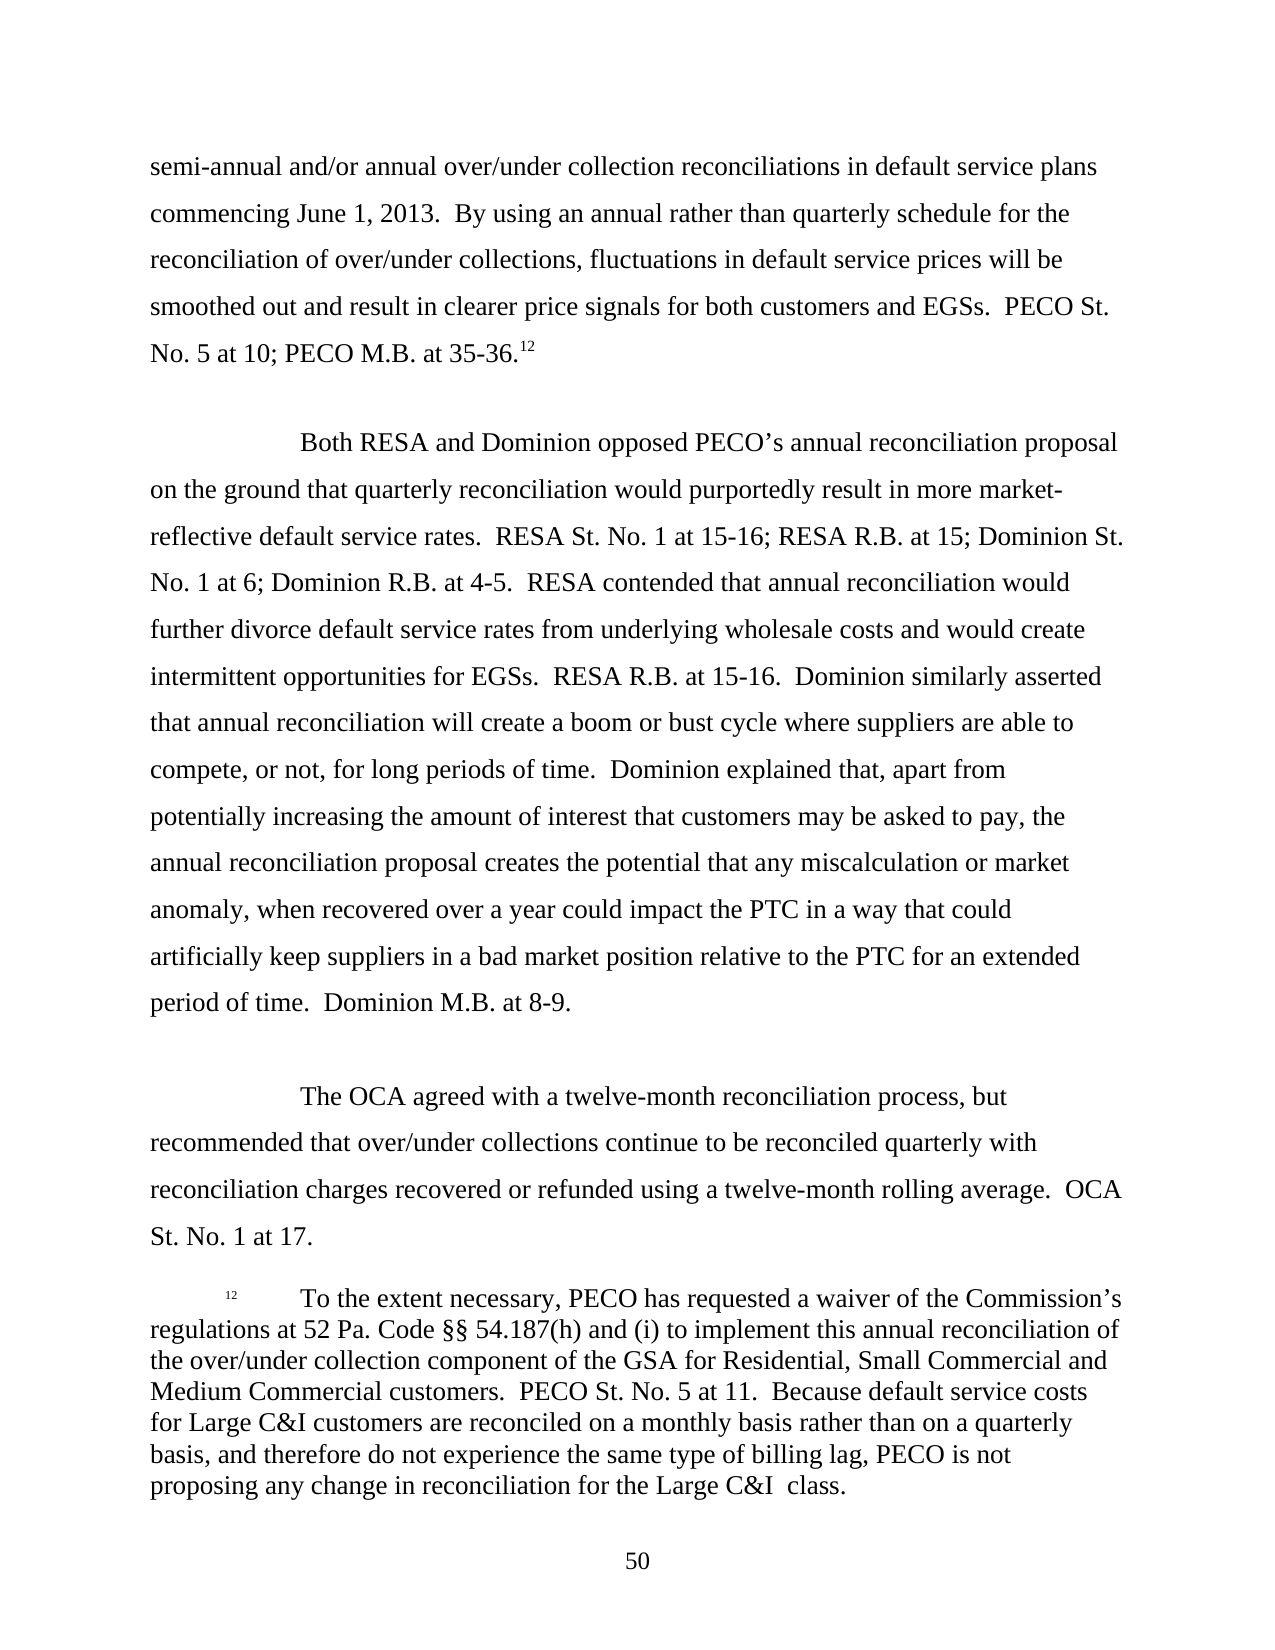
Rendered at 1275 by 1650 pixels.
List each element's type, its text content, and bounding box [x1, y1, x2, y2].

text Both RESA and Dominion opposed PECO’s annual reconciliation proposal on the ground that quarterly reconciliation would purportedly result in more market-reflective default service rates. RESA St. No. 1 at 15-16; RESA R.B. at 15; Dominion St. No. 1 at 6; Dominion R.B. at 4-5. RESA contended that annual reconciliation would further divorce default service rates from underlying wholesale costs and would create intermittent opportunities for EGSs. RESA R.B. at 15-16. Dominion similarly asserted that annual reconciliation will create a boom or bust cycle where suppliers are able to compete, or not, for long periods of time. Dominion explained that, apart from potentially increasing the amount of interest that customers may be asked to pay, the annual reconciliation proposal creates the potential that any miscalculation or market anomaly, when recovered over a year could impact the PTC in a way that could artificially keep suppliers in a bad market position relative to the PTC for an extended period of time. Dominion M.B. at 8-9. [150, 426, 1125, 1018]
text The OCA agreed with a twelve-month reconciliation process, but recommended that over/under collections continue to be reconciled quarterly with reconciliation charges recovered or refunded using a twelve-month rolling average. OCA St. No. 1 at 17. [150, 1080, 1125, 1251]
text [150, 150, 1125, 368]
